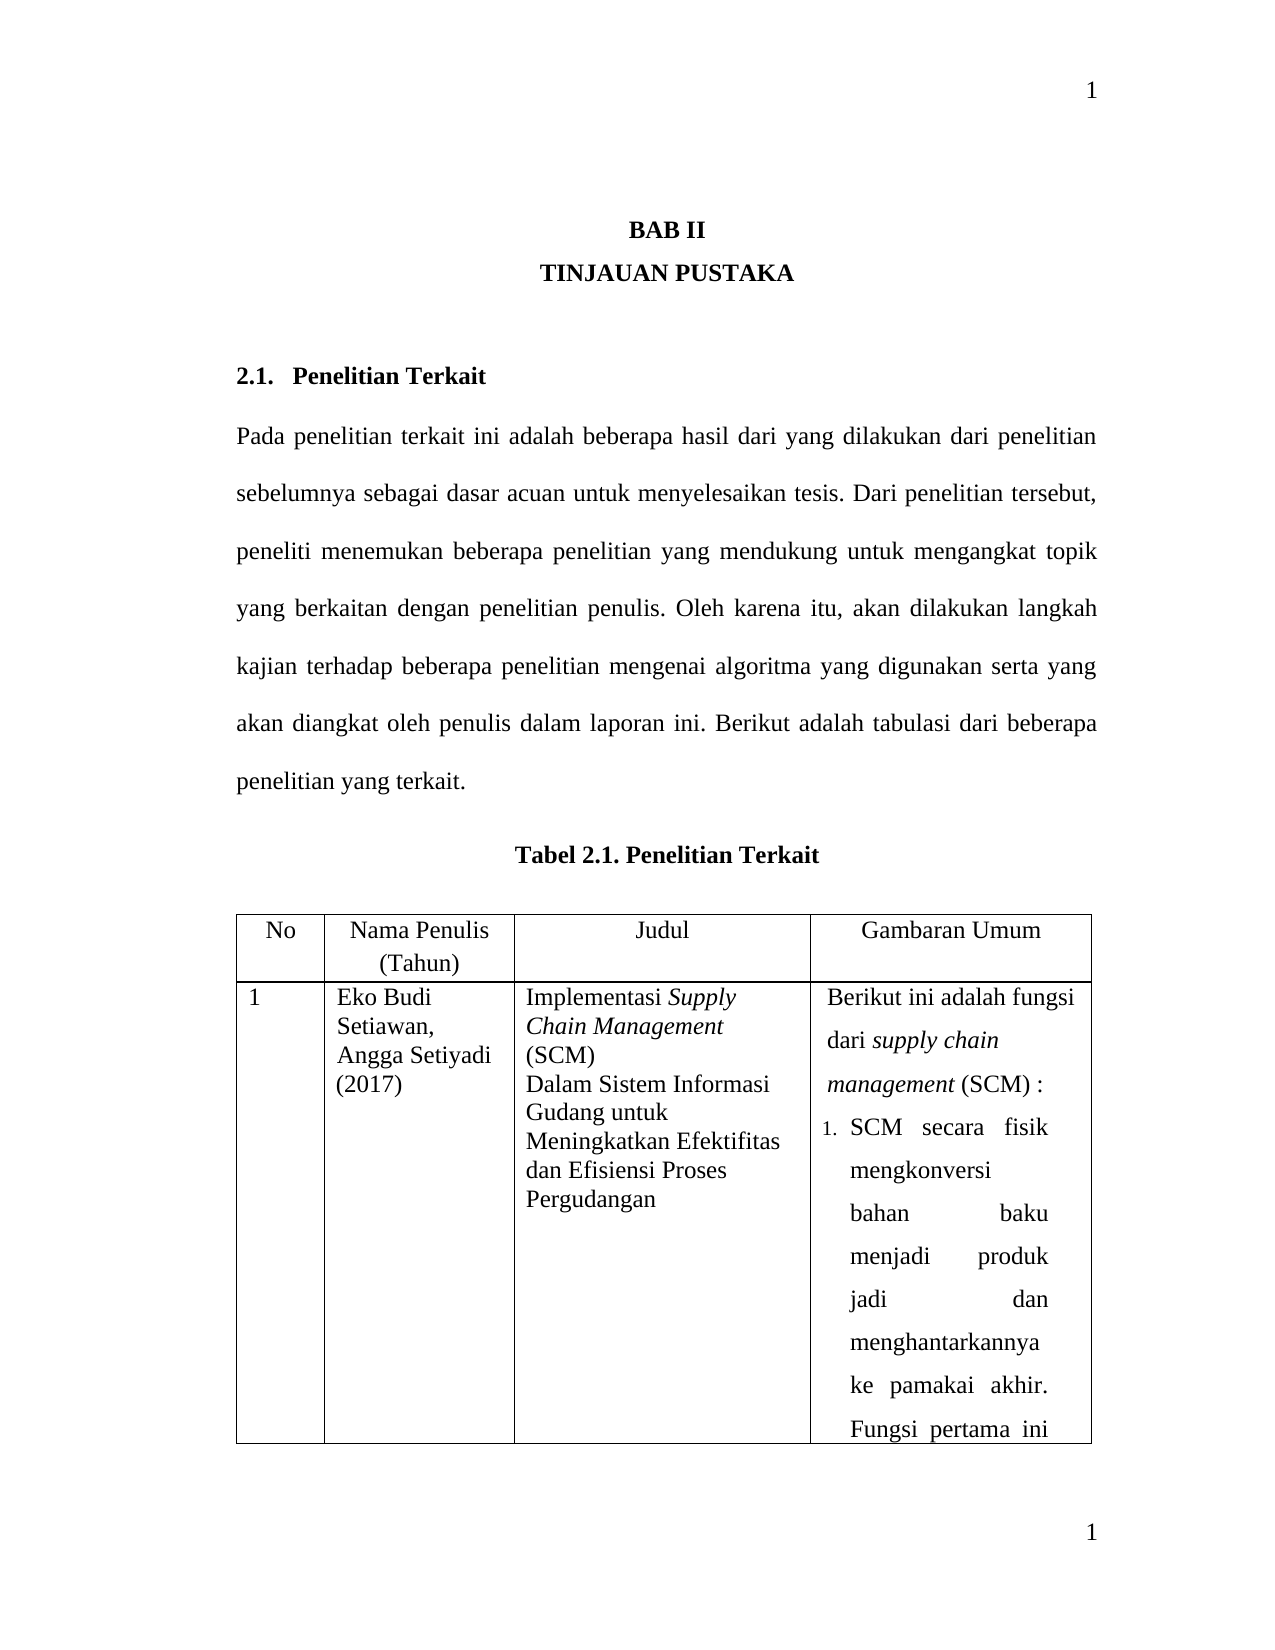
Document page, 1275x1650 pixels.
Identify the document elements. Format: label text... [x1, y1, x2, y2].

table_header No [237, 915, 324, 981]
text Pada penelitian terkait ini adalah beberapa hasil dari yang dilakukan dari penelitian sebelumnya sebagai dasar acuan untuk menyelesaikan tesis. Dari penelitian tersebut, peneliti menemukan beberapa penelitian yang mendukung untuk mengangkat topik yang berkaitan dengan penelitian penulis. Oleh karena itu, akan dilakukan langkah kajian terhadap beberapa penelitian mengenai algoritma yang digunakan serta yang akan diangkat oleh penulis dalam laporan ini. Berikut adalah tabulasi dari beberapa penelitian yang terkait. [236, 421, 1098, 795]
subtitle BAB II TINJAUAN PUSTAKA [236, 215, 1098, 287]
subtitle Penelitian Terkait [236, 361, 1098, 390]
subtitle Tabel 2.1. Penelitian Terkait [236, 840, 1098, 869]
table_header Nama Penulis (Tahun) [325, 915, 514, 981]
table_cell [515, 983, 810, 1442]
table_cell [325, 983, 514, 1442]
table_cell 1 [237, 983, 324, 1442]
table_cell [811, 983, 1091, 1442]
table_header Judul [515, 915, 810, 981]
table_header Gambaran Umum [811, 915, 1091, 981]
